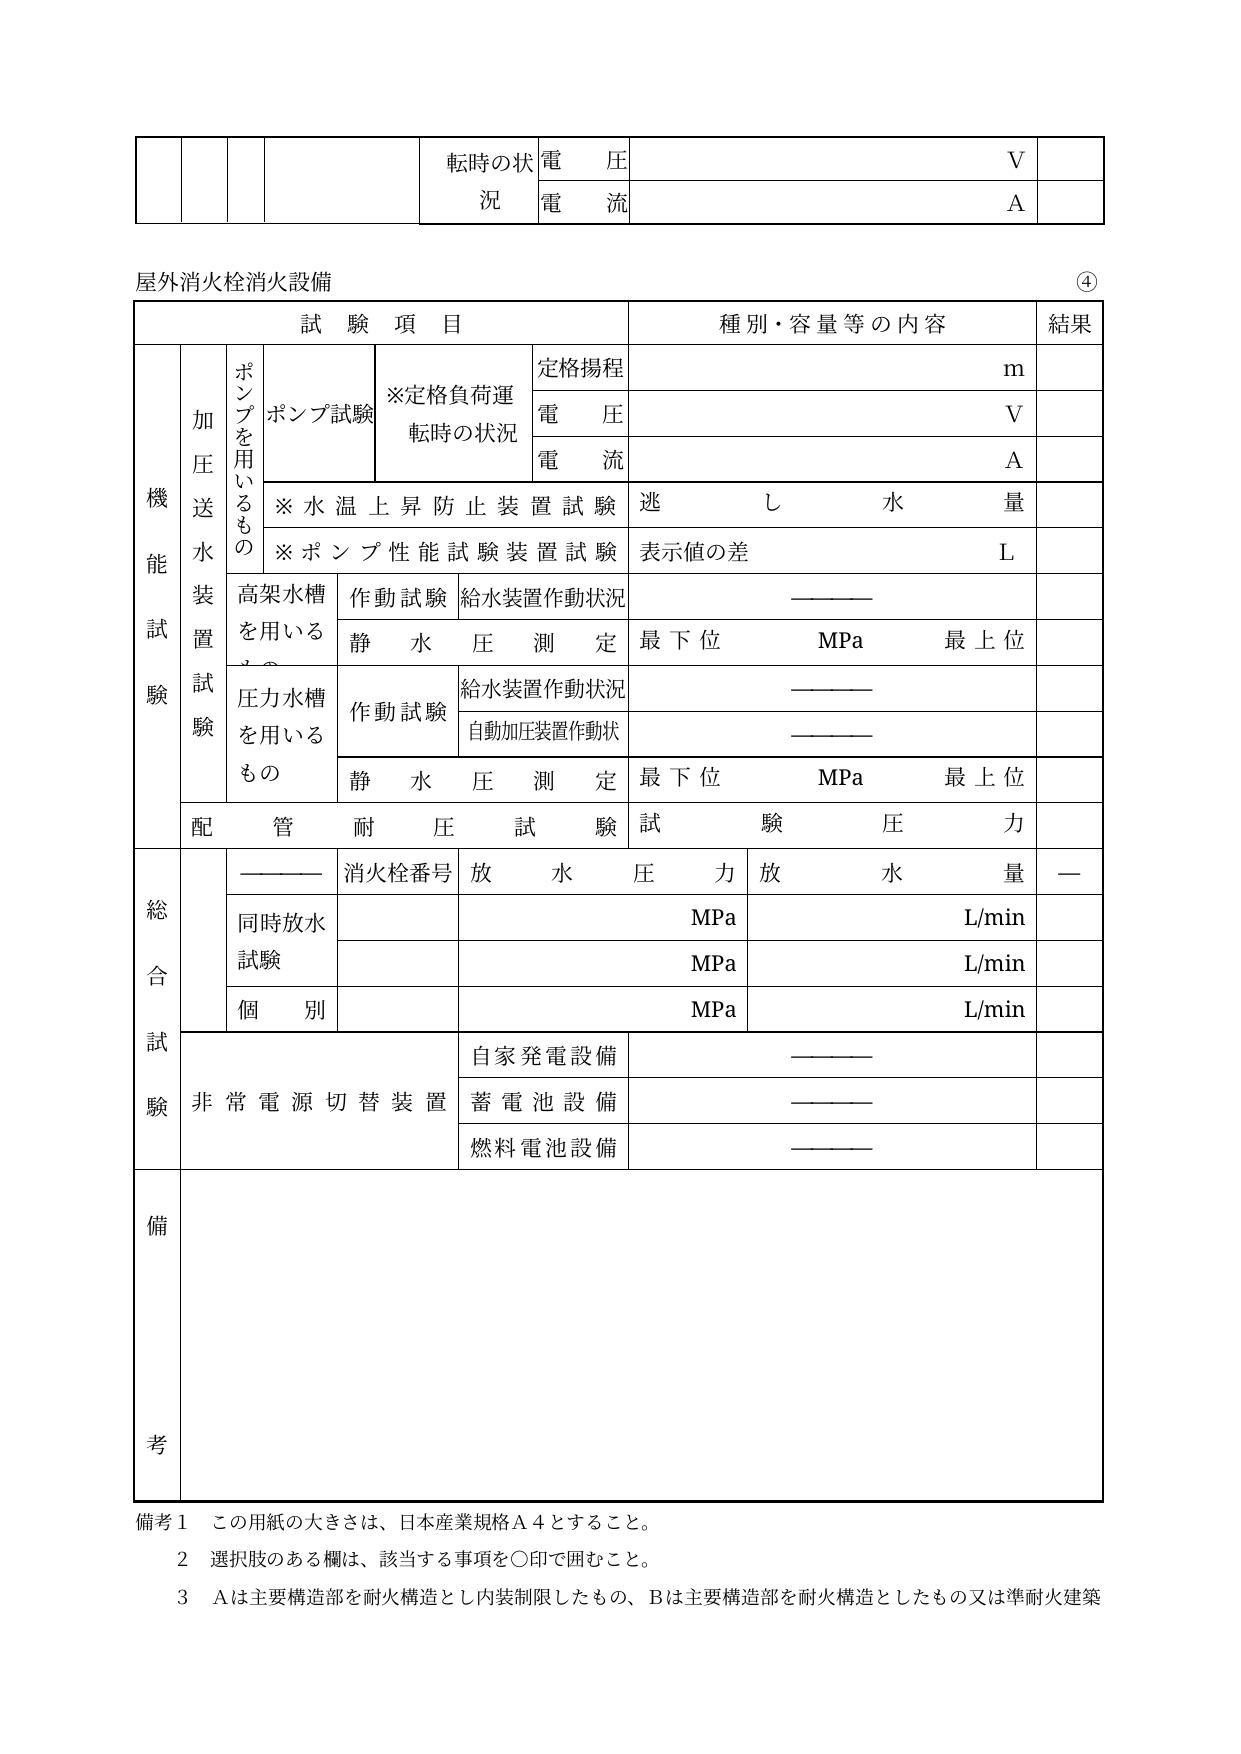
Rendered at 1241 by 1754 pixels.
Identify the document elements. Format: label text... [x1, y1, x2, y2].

table_cell [1037, 895, 1102, 940]
table_cell 高架水槽を用いるもの [227, 574, 337, 665]
table_cell ポンプ試験 [264, 345, 374, 481]
table_cell [1037, 758, 1102, 802]
table_cell 同時放水試験 [227, 895, 337, 986]
table_cell 加 圧 送 水 装 置 試 験 [181, 345, 226, 802]
table_cell [1037, 437, 1102, 481]
table_cell [181, 1170, 1102, 1500]
table_cell 放水圧力 [459, 849, 747, 894]
table_header 試験項目 [135, 302, 628, 344]
table_cell [1037, 1124, 1102, 1169]
text ２ 選択肢のある欄は、該当する事項を○印で囲むこと。 [135, 1540, 1105, 1577]
table_cell [1037, 803, 1102, 848]
table_cell 自動加圧装置作動状況 [459, 712, 628, 756]
table_cell 静水圧測定 [338, 620, 628, 665]
table_cell 放水量 [748, 849, 1036, 894]
table_cell 機 能 試 験 [135, 345, 180, 848]
table_cell 圧力水槽を用いるもの [227, 666, 337, 802]
table_cell 備 考 [135, 1170, 180, 1500]
table_cell L/min [748, 941, 1036, 986]
table_cell 給水装置作動状況 [459, 574, 628, 619]
table_cell [1037, 345, 1102, 390]
table_header 結果 [1037, 302, 1102, 344]
table_cell [1037, 528, 1102, 573]
table_cell ―――― [227, 849, 337, 894]
table_cell 電 圧 [539, 138, 629, 180]
table_cell 試験圧力 MPa [629, 803, 1036, 848]
table_cell [1037, 574, 1102, 619]
table_cell MPa [459, 941, 747, 986]
table_cell 個別 [227, 987, 337, 1031]
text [135, 1577, 1105, 1615]
table_cell ポンプを用いるもの [227, 345, 263, 573]
table_cell [338, 941, 458, 986]
table_cell 電 流 [539, 181, 629, 223]
table_cell [1037, 1078, 1102, 1123]
table_cell [1037, 712, 1102, 756]
table_cell 給水装置作動状況 [459, 666, 628, 711]
table_cell [1038, 138, 1103, 180]
table_cell 最下位 MPa 最上位 MPa [629, 758, 1036, 802]
table_cell [1037, 987, 1102, 1031]
table_cell ― [1037, 849, 1102, 894]
table_header 種別･容量等の内容 [629, 302, 1036, 344]
table_cell ―――― [629, 1124, 1036, 1169]
table_cell [1037, 620, 1102, 665]
table_cell ―――― [629, 666, 1036, 711]
table_cell 総 合 試 験 [135, 849, 180, 1169]
table_cell Ａ [629, 437, 1036, 481]
table_cell 静水圧測定 [338, 758, 628, 802]
table_cell MPa [459, 987, 747, 1031]
table_cell Ｖ [630, 138, 1037, 180]
table_cell 作動試験 [338, 666, 458, 756]
text 屋外消火栓消火設備 ④ [135, 263, 1105, 300]
table_cell ｍ [629, 345, 1036, 390]
table_cell 自家発電設備 [459, 1033, 628, 1077]
table_cell [1038, 181, 1103, 223]
table_cell ―――― [629, 1078, 1036, 1123]
table_cell L/min [748, 895, 1036, 940]
table_cell [1037, 391, 1102, 436]
table_cell 燃料電池設備 [459, 1124, 628, 1169]
table_cell Ａ [630, 181, 1037, 223]
table_cell [1037, 941, 1102, 986]
text 備考１ この用紙の大きさは、日本産業規格Ａ４とすること。 [135, 1502, 1105, 1540]
table_cell ―――― [629, 1033, 1036, 1077]
table_cell [1037, 483, 1102, 527]
table_cell L/min [748, 987, 1036, 1031]
table_cell [181, 849, 226, 1031]
table_cell ―――― [629, 712, 1036, 756]
table_cell 蓄電池設備 [459, 1078, 628, 1123]
table_cell ※ポンプ性能試験装置試験 [264, 528, 628, 573]
table_cell [338, 895, 458, 940]
table_cell 非常電源切替装置 [181, 1033, 458, 1169]
table_cell ―――― [629, 574, 1036, 619]
table_cell ※水温上昇防止装置試験 [264, 483, 628, 527]
table_cell [1037, 666, 1102, 711]
table_cell [338, 987, 458, 1031]
table_cell 作動試験 [338, 574, 458, 619]
table_cell 表示値の差 Ｌ [629, 528, 1036, 573]
table_cell ※締切り運転時の状況 [420, 138, 538, 223]
table_cell 逃し水量 L/min [629, 483, 1036, 527]
table_cell Ｖ [629, 391, 1036, 436]
table_cell 最下位 MPa 最上位 MPa [629, 620, 1036, 665]
table_cell 消火栓番号 [338, 849, 458, 894]
table_cell [1037, 1033, 1102, 1077]
table_cell 電 圧 [533, 391, 628, 436]
table_cell 定格揚程 [533, 345, 628, 390]
table_cell 電 流 [533, 437, 628, 481]
table_cell MPa [459, 895, 747, 940]
table_cell 配管耐圧試験 [181, 803, 628, 848]
table_cell ※定格負荷運 転時の状況 [376, 345, 532, 481]
